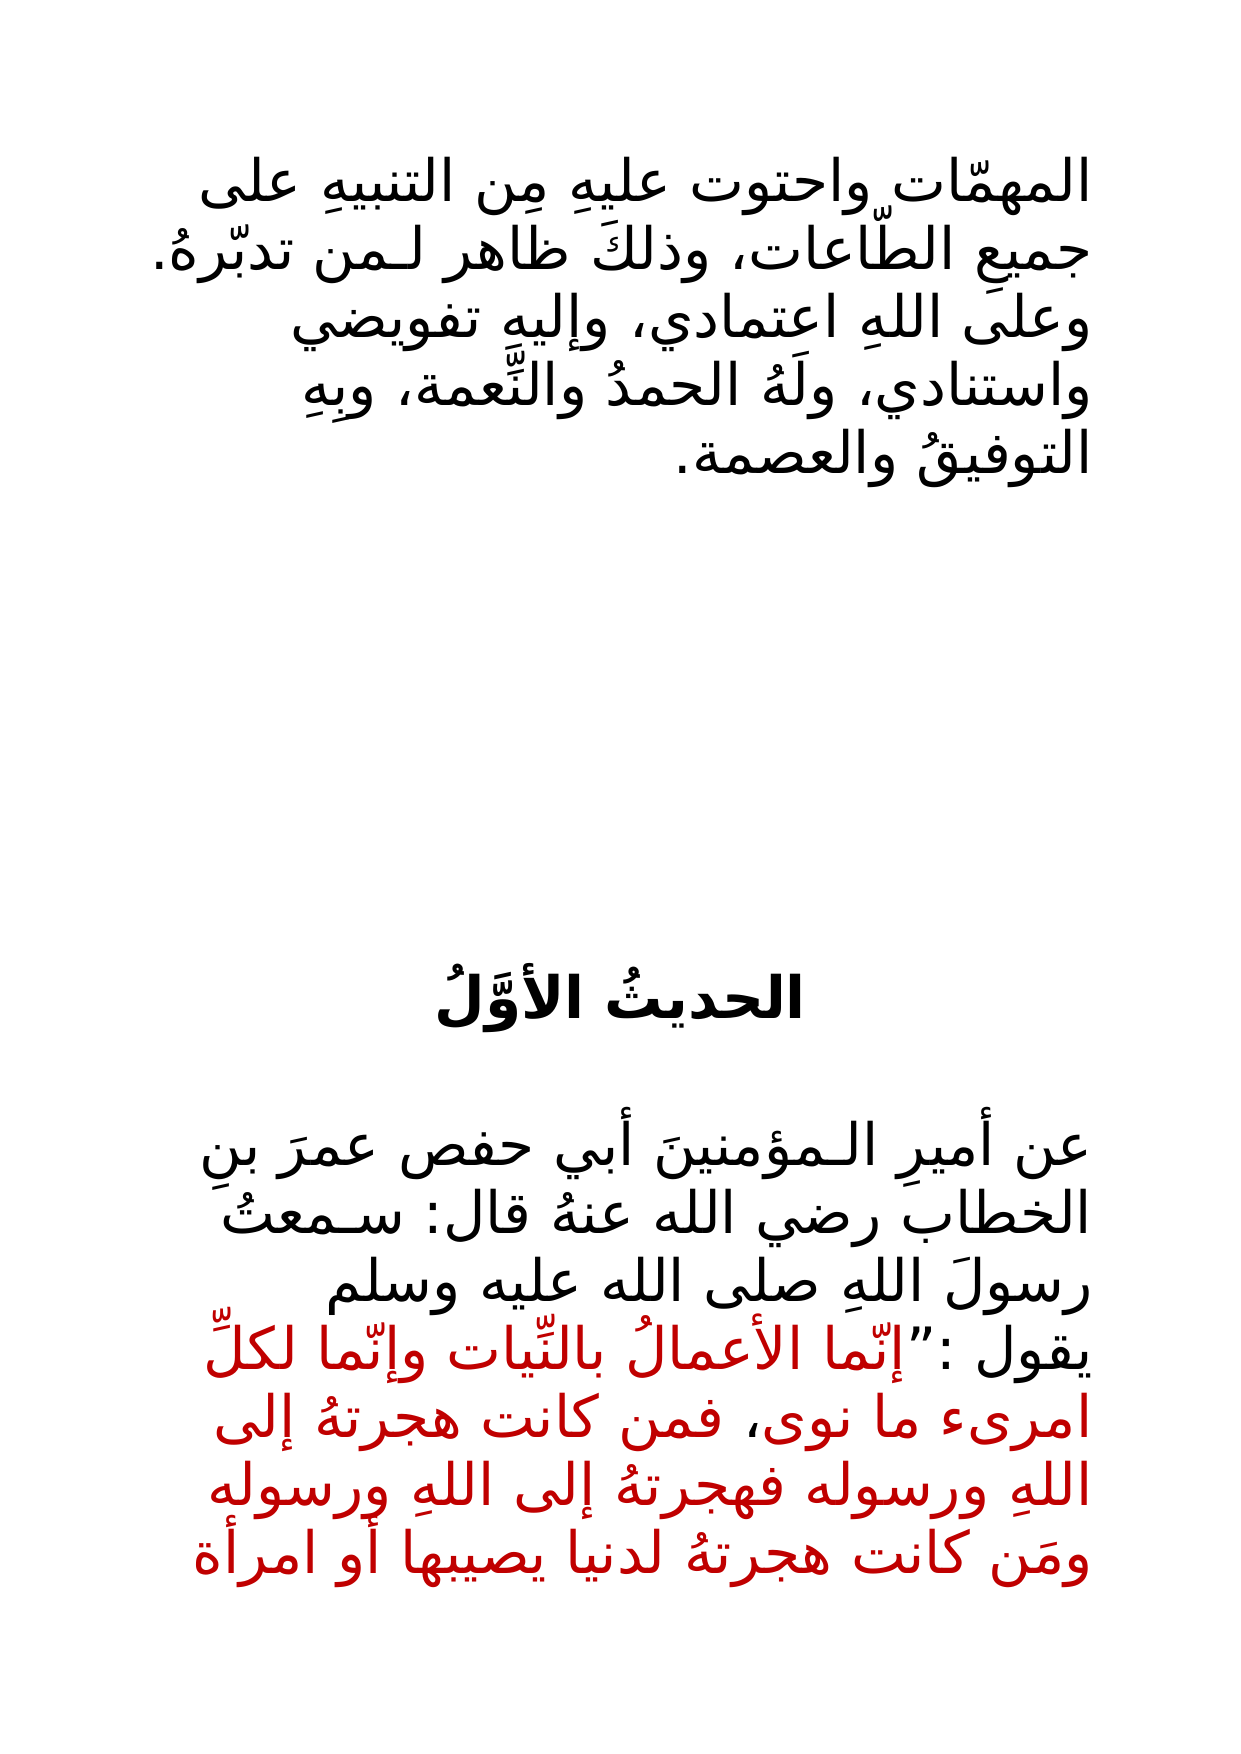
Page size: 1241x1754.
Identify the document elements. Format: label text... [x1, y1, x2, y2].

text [148, 148, 1093, 487]
text الحديثُ الأوَّلُ [148, 964, 1093, 1032]
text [148, 1111, 1093, 1587]
